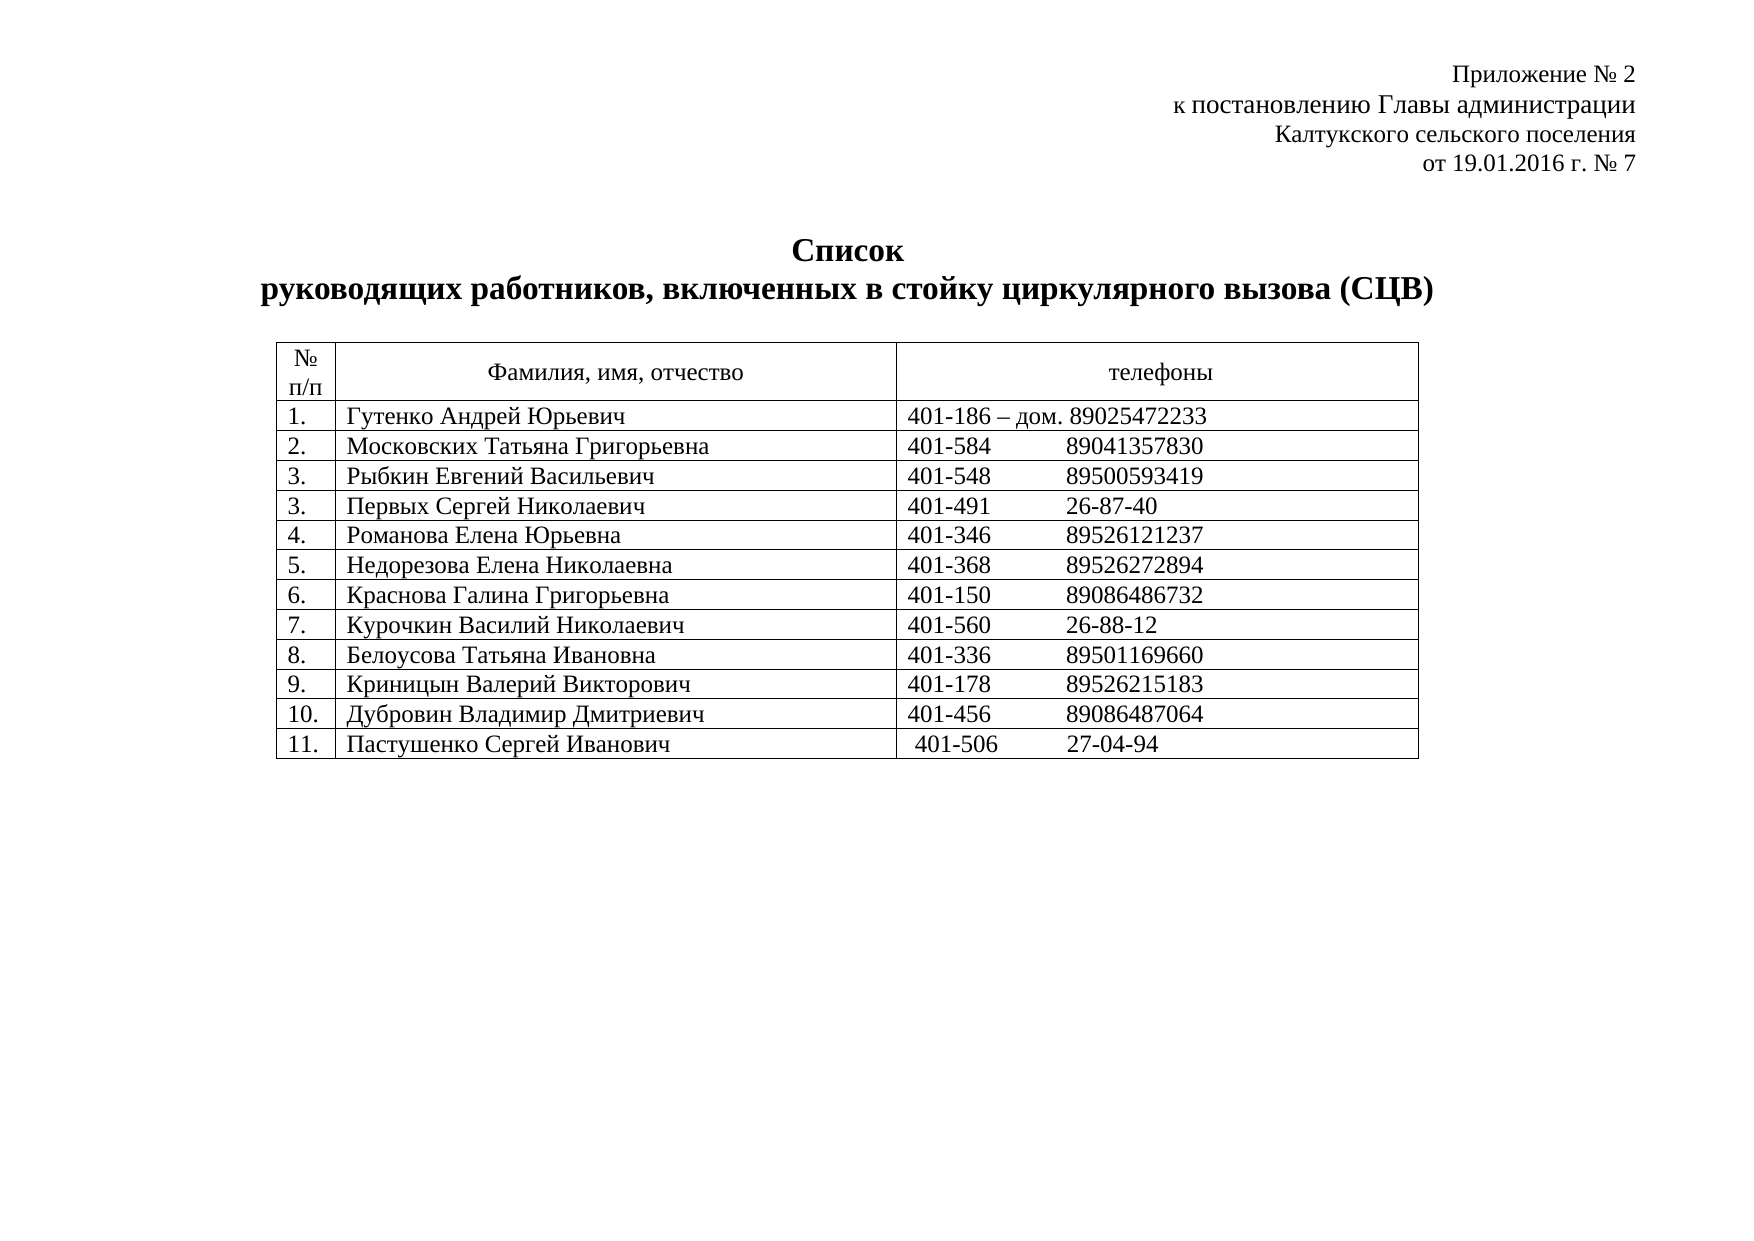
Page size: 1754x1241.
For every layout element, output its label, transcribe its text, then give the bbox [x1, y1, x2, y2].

table_cell 401-548 89500593419 [897, 461, 1418, 490]
table_cell Романова Елена Юрьевна [336, 521, 896, 549]
table_cell Первых Сергей Николаевич [336, 491, 896, 519]
text Калтукского сельского поселения [59, 119, 1636, 148]
table_cell Белоусова Татьяна Ивановна [336, 640, 896, 668]
table_cell Рыбкин Евгений Васильевич [336, 461, 896, 490]
text от 19.01.2016 г. № 7 [59, 148, 1636, 176]
table_cell Гутенко Андрей Юрьевич [336, 401, 896, 430]
table_cell 8. [277, 640, 335, 668]
table_cell 9. [277, 670, 335, 698]
table_cell 401-584 89041357830 [897, 431, 1418, 460]
table_cell 7. [277, 610, 335, 639]
text Приложение № 2 [59, 59, 1636, 88]
table_cell 401-491 26-87-40 [897, 491, 1418, 519]
subtitle Список руководящих работников, включенных в стойку циркулярного вызова (СЦВ) [59, 230, 1636, 307]
table_cell Криницын Валерий Викторович [336, 670, 896, 698]
table_cell 401-336 89501169660 [897, 640, 1418, 668]
table_cell 401-368 89526272894 [897, 550, 1418, 579]
table_cell 1. [277, 401, 335, 430]
table_header № п/п [277, 343, 335, 400]
table_cell 3. [277, 491, 335, 519]
table_cell 3. [277, 461, 335, 490]
table_cell Недорезова Елена Николаевна [336, 550, 896, 579]
table_cell 6. [277, 580, 335, 609]
table_cell 401-456 89086487064 [897, 699, 1418, 728]
table_cell 10. [277, 699, 335, 728]
table_header Фамилия, имя, отчество [336, 343, 896, 400]
table_cell 4. [277, 521, 335, 549]
table_cell 401-506 27-04-94 [897, 729, 1418, 758]
table_cell 2. [277, 431, 335, 460]
table_cell Курочкин Василий Николаевич [336, 610, 896, 639]
table_cell 401-346 89526121237 [897, 521, 1418, 549]
table_cell Дубровин Владимир Дмитриевич [336, 699, 896, 728]
table_cell 401-560 26-88-12 [897, 610, 1418, 639]
table_cell 401-150 89086486732 [897, 580, 1418, 609]
table_header телефоны [897, 343, 1418, 400]
table_cell 5. [277, 550, 335, 579]
table_cell 401-186 – дом. 89025472233 [897, 401, 1418, 430]
table_cell 11. [277, 729, 335, 758]
table_cell Московских Татьяна Григорьевна [336, 431, 896, 460]
table_cell Пастушенко Сергей Иванович [336, 729, 896, 758]
table_cell 401-178 89526215183 [897, 670, 1418, 698]
text к постановлению Главы администрации [59, 88, 1636, 119]
table_cell Краснова Галина Григорьевна [336, 580, 896, 609]
